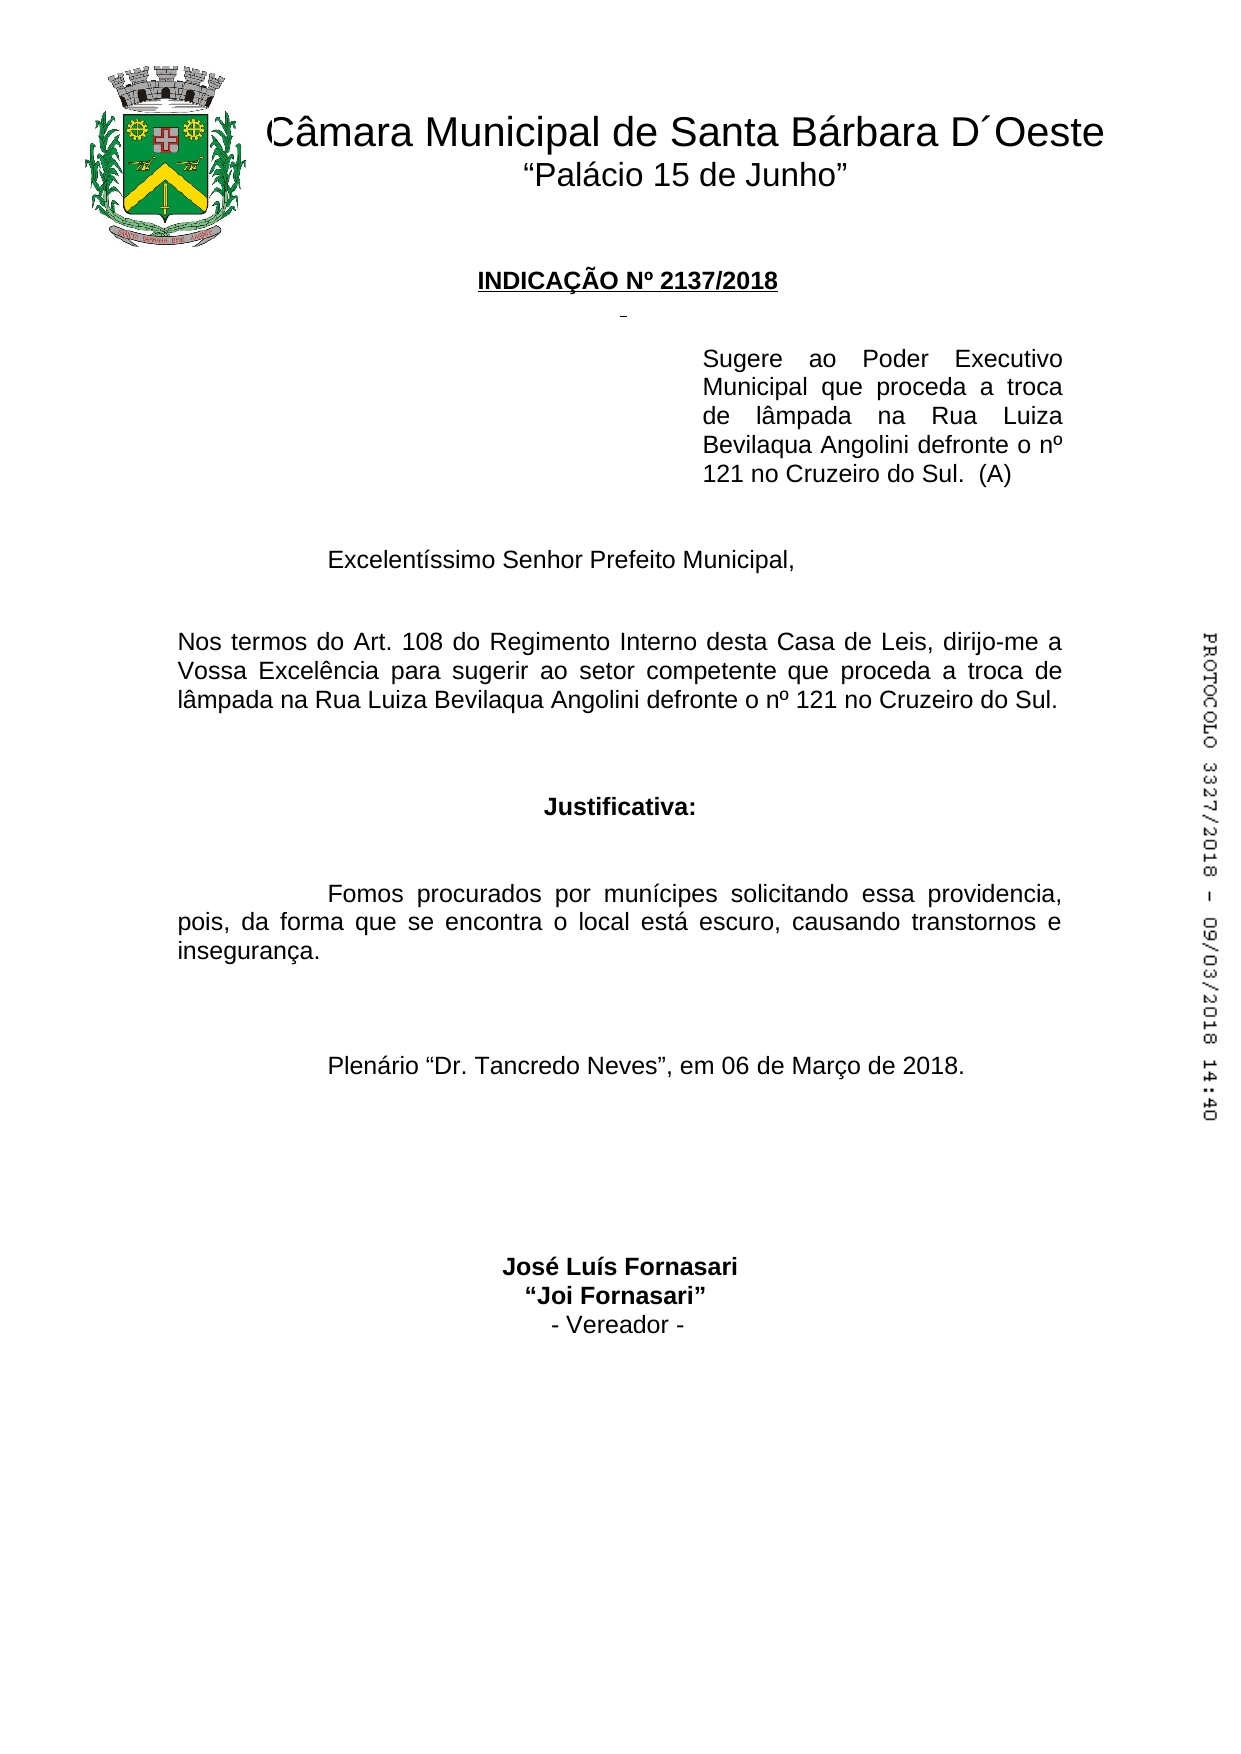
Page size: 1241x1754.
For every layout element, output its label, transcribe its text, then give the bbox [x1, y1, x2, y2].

picture [1177, 629, 1241, 1125]
title INDICAÇÃO Nº 2137/2018 [402, 266, 1063, 294]
text Justificativa: [177, 792, 1063, 821]
text “Joi Fornasari” [177, 1281, 1063, 1310]
text Sugere ao Poder Executivo Municipal que proceda a troca de lâmpada na Rua Luiza Bevilaqua Angolini defronte o nº 121 no Cruzeiro do Sul. (A) [702, 344, 1063, 487]
text José Luís Fornasari [177, 1252, 1063, 1281]
text Nos termos do Art. 108 do Regimento Interno desta Casa de Leis, dirijo-me a Vossa Excelência para sugerir ao setor competente que proceda a troca de lâmpada na Rua Luiza Bevilaqua Angolini defronte o nº 121 no Cruzeiro do Sul. [177, 627, 1063, 714]
picture [84, 66, 253, 254]
text - Vereador - [177, 1310, 1063, 1339]
text Fomos procurados por munícipes solicitando essa providencia, pois, da forma que se encontra o local está escuro, causando transtornos e insegurança. [177, 879, 1063, 965]
text Excelentíssimo Senhor Prefeito Municipal, [177, 545, 1063, 574]
text Plenário “Dr. Tancredo Neves”, em 06 de Março de 2018. [252, 1051, 1063, 1080]
